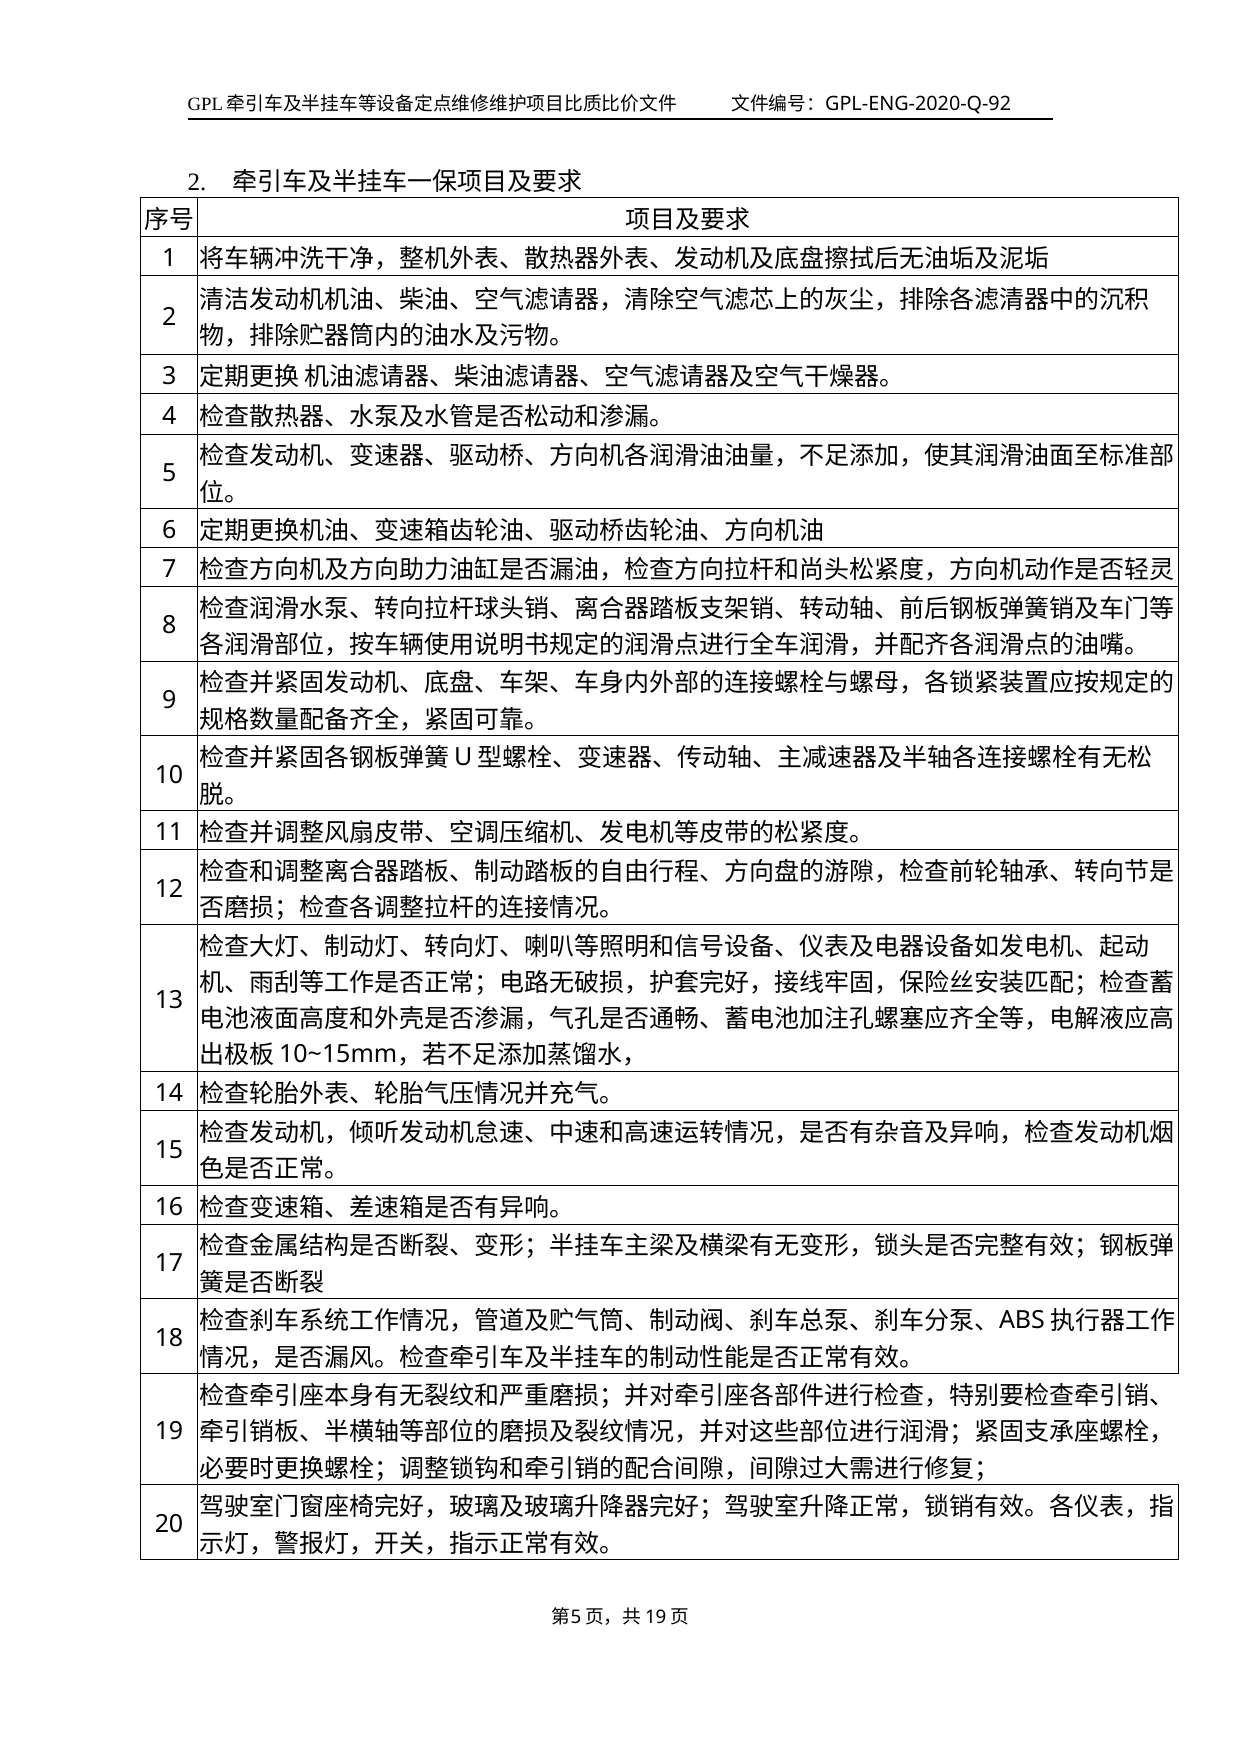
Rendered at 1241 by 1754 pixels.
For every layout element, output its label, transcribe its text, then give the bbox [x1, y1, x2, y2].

table_cell 检查牵引座本身有无裂纹和严重磨损；并对牵引座各部件进行检查，特别要检查牵引销、牵引销板、半横轴等部位的磨损及裂纹情况，并对这些部位进行润滑；紧固支承座螺栓，必要时更换螺栓；调整锁钩和牵引销的配合间隙，间隙过大需进行修复； [198, 1374, 1178, 1484]
table_cell 检查方向机及方向助力油缸是否漏油，检查方向拉杆和尚头松紧度，方向机动作是否轻灵 [198, 548, 1178, 586]
table_cell 11 [141, 811, 197, 849]
table_cell 检查并紧固各钢板弹簧U型螺栓、变速器、传动轴、主减速器及半轴各连接螺栓有无松脱。 [198, 736, 1178, 810]
table_cell 6 [141, 509, 197, 547]
table_cell 驾驶室门窗座椅完好，玻璃及玻璃升降器完好；驾驶室升降正常，锁销有效。各仪表，指示灯，警报灯，开关，指示正常有效。 [198, 1485, 1178, 1559]
table_cell 9 [141, 662, 197, 735]
list 牵引车及半挂车一保项目及要求 [187, 161, 1053, 197]
table_cell 10 [141, 736, 197, 810]
table_cell 16 [141, 1186, 197, 1223]
table_cell 1 [141, 237, 197, 274]
table_cell 4 [141, 394, 197, 433]
table_cell 检查发动机，倾听发动机怠速、中速和高速运转情况，是否有杂音及异响，检查发动机烟色是否正常。 [198, 1111, 1178, 1185]
table_header 序号 [141, 198, 197, 236]
table_cell 7 [141, 548, 197, 586]
table_cell 13 [141, 925, 197, 1071]
table_cell 检查轮胎外表、轮胎气压情况并充气。 [198, 1072, 1178, 1110]
table_cell 检查变速箱、差速箱是否有异响。 [198, 1186, 1178, 1223]
table_cell 检查润滑水泵、转向拉杆球头销、离合器踏板支架销、转动轴、前后钢板弹簧销及车门等各润滑部位，按车辆使用说明书规定的润滑点进行全车润滑，并配齐各润滑点的油嘴。 [198, 587, 1178, 661]
table_cell 2 [141, 276, 197, 354]
table_cell 18 [141, 1299, 197, 1373]
table_cell 3 [141, 355, 197, 393]
table_cell 检查散热器、水泵及水管是否松动和渗漏。 [198, 394, 1178, 433]
table_cell 8 [141, 587, 197, 661]
table_cell 定期更换 机油滤请器、柴油滤请器、空气滤请器及空气干燥器。 [198, 355, 1178, 393]
table_cell 检查大灯、制动灯、转向灯、喇叭等照明和信号设备、仪表及电器设备如发电机、起动机、雨刮等工作是否正常；电路无破损，护套完好，接线牢固，保险丝安装匹配；检查蓄电池液面高度和外壳是否渗漏，气孔是否通畅、蓄电池加注孔螺塞应齐全等，电解液应高出极板10~15mm，若不足添加蒸馏水， [198, 925, 1178, 1071]
table_cell 19 [141, 1374, 197, 1484]
table_cell 17 [141, 1225, 197, 1298]
table_cell 20 [141, 1485, 197, 1559]
table_cell 12 [141, 850, 197, 924]
table_cell 14 [141, 1072, 197, 1110]
table_cell 检查并调整风扇皮带、空调压缩机、发电机等皮带的松紧度。 [198, 811, 1178, 849]
table_cell 检查金属结构是否断裂、变形；半挂车主梁及横梁有无变形，锁头是否完整有效；钢板弹簧是否断裂 [198, 1225, 1178, 1298]
table_header 项目及要求 [198, 198, 1178, 236]
table_cell 检查和调整离合器踏板、制动踏板的自由行程、方向盘的游隙，检查前轮轴承、转向节是否磨损；检查各调整拉杆的连接情况。 [198, 850, 1178, 924]
table_cell 15 [141, 1111, 197, 1185]
table_cell 定期更换机油、变速箱齿轮油、驱动桥齿轮油、方向机油 [198, 509, 1178, 547]
table_cell 检查发动机、变速器、驱动桥、方向机各润滑油油量，不足添加，使其润滑油面至标准部位。 [198, 435, 1178, 508]
table_cell 将车辆冲洗干净，整机外表、散热器外表、发动机及底盘擦拭后无油垢及泥垢 [198, 237, 1178, 274]
table_cell 清洁发动机机油、柴油、空气滤请器，清除空气滤芯上的灰尘，排除各滤清器中的沉积物，排除贮器筒内的油水及污物。 [198, 276, 1178, 354]
table_cell 5 [141, 435, 197, 508]
table_cell 检查并紧固发动机、底盘、车架、车身内外部的连接螺栓与螺母，各锁紧装置应按规定的规格数量配备齐全，紧固可靠。 [198, 662, 1178, 735]
table_cell 检查刹车系统工作情况，管道及贮气筒、制动阀、刹车总泵、刹车分泵、ABS执行器工作情况，是否漏风。检查牵引车及半挂车的制动性能是否正常有效。 [198, 1299, 1178, 1373]
